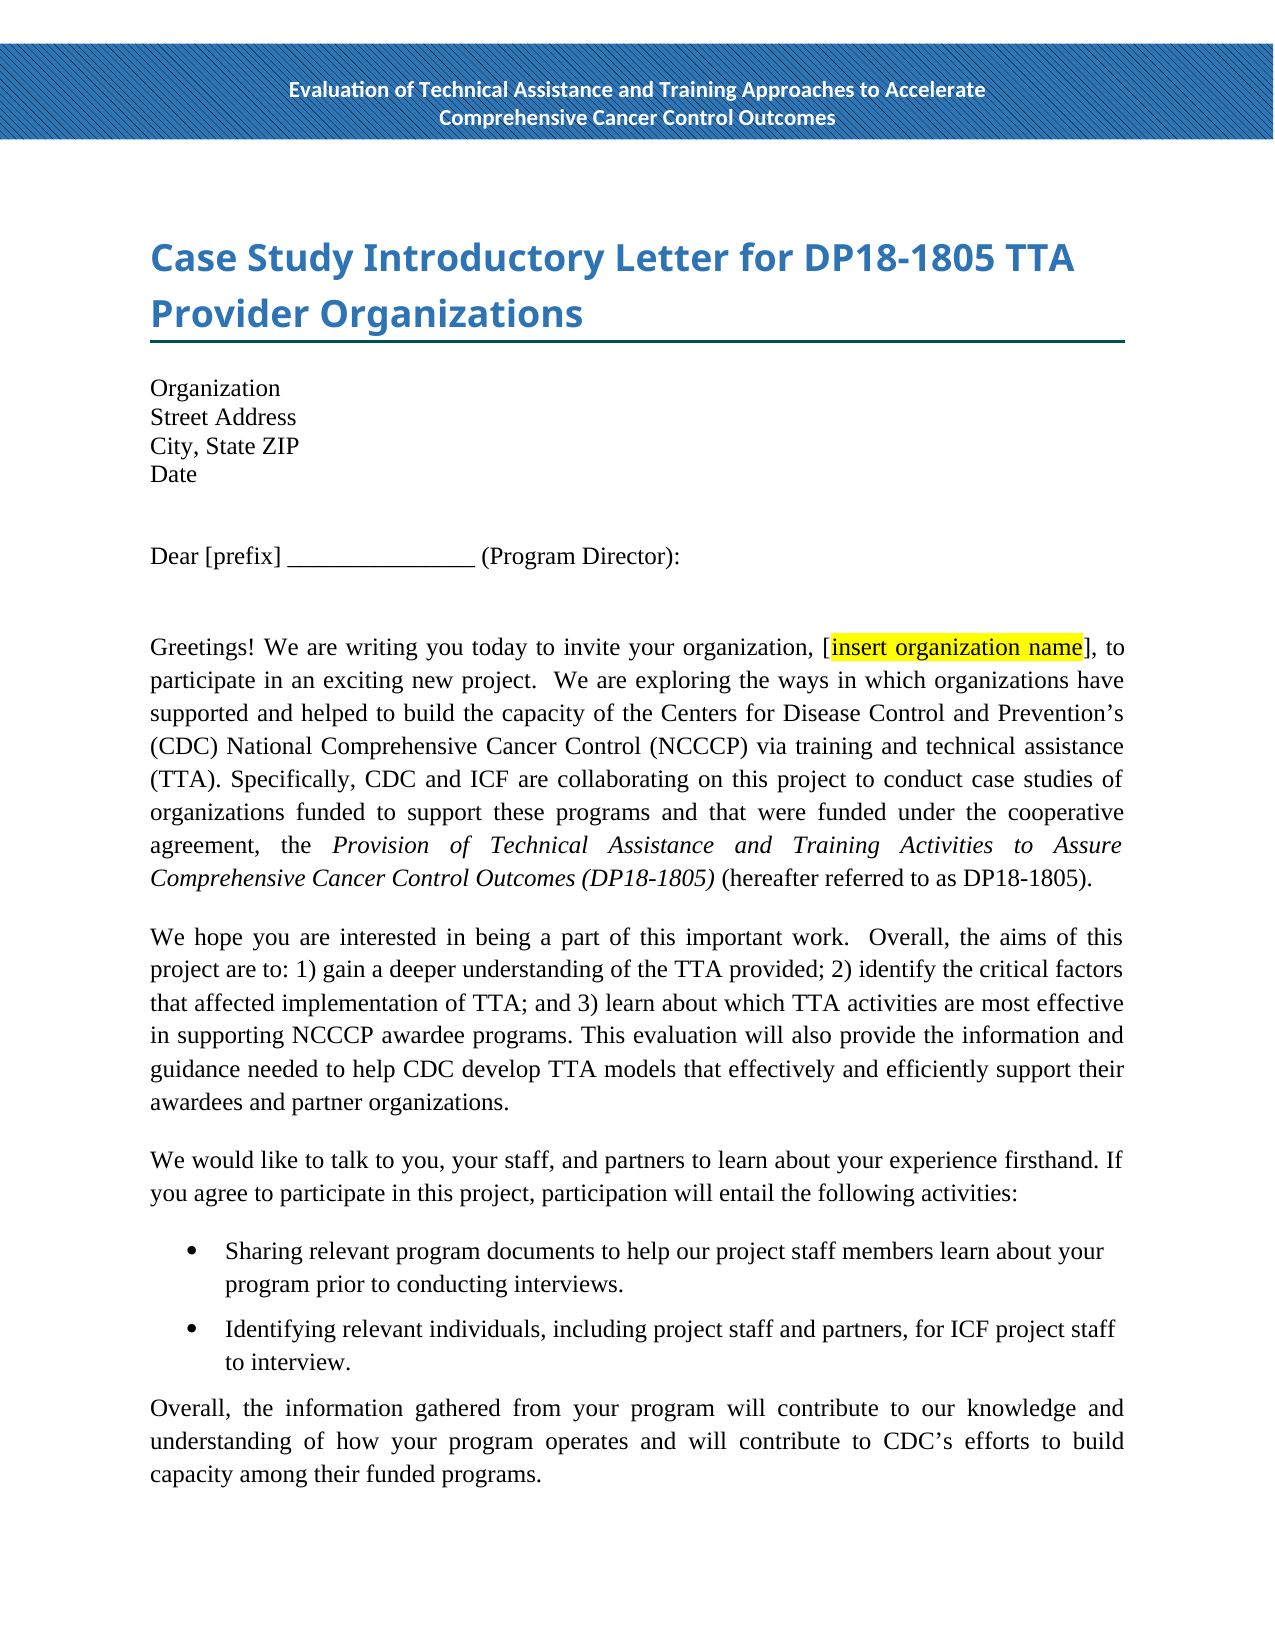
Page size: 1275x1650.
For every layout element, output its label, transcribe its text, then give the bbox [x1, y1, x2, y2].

text Street Address [150, 402, 1125, 431]
text Overall, the information gathered from your program will contribute to our knowledge and understanding of how your program operates and will contribute to CDC’s efforts to build capacity among their funded programs. [150, 1393, 1125, 1488]
text City, State ZIP [150, 431, 1125, 459]
text We would like to talk to you, your staff, and partners to learn about your experience firsthand. If you agree to participate in this project, participation will entail the following activities: [150, 1145, 1125, 1206]
text Date [150, 459, 1125, 488]
text Organization [150, 373, 1125, 402]
text Greetings! We are writing you today to invite your organization, [insert organization name], to participate in an exciting new project. We are exploring the ways in which organizations have supported and helped to build the capacity of the Centers for Disease Control and Prevention’s (CDC) National Comprehensive Cancer Control (NCCCP) via training and technical assistance (TTA). Specifically, CDC and ICF are collaborating on this project to conduct case studies of organizations funded to support these programs and that were funded under the cooperative agreement, the Provision of Technical Assistance and Training Activities to Assure Comprehensive Cancer Control Outcomes (DP18-1805) (hereafter referred to as DP18-1805). [150, 632, 1125, 892]
text Dear [prefix] _______________ (Program Director): [150, 541, 1125, 603]
text Sharing relevant program documents to help our project staff members learn about your program prior to conducting interviews. [187, 1236, 1125, 1297]
subtitle Case Study Introductory Letter for DP18-1805 TTA Provider Organizations [150, 231, 1125, 340]
text We hope you are interested in being a part of this important work. Overall, the aims of this project are to: 1) gain a deeper understanding of the TTA provided; 2) identify the critical factors that affected implementation of TTA; and 3) learn about which TTA activities are most effective in supporting NCCCP awardee programs. This evaluation will also provide the information and guidance needed to help CDC develop TTA models that effectively and efficiently support their awardees and partner organizations. [150, 922, 1125, 1115]
text Identifying relevant individuals, including project staff and partners, for ICF project staff to interview. [187, 1314, 1125, 1376]
